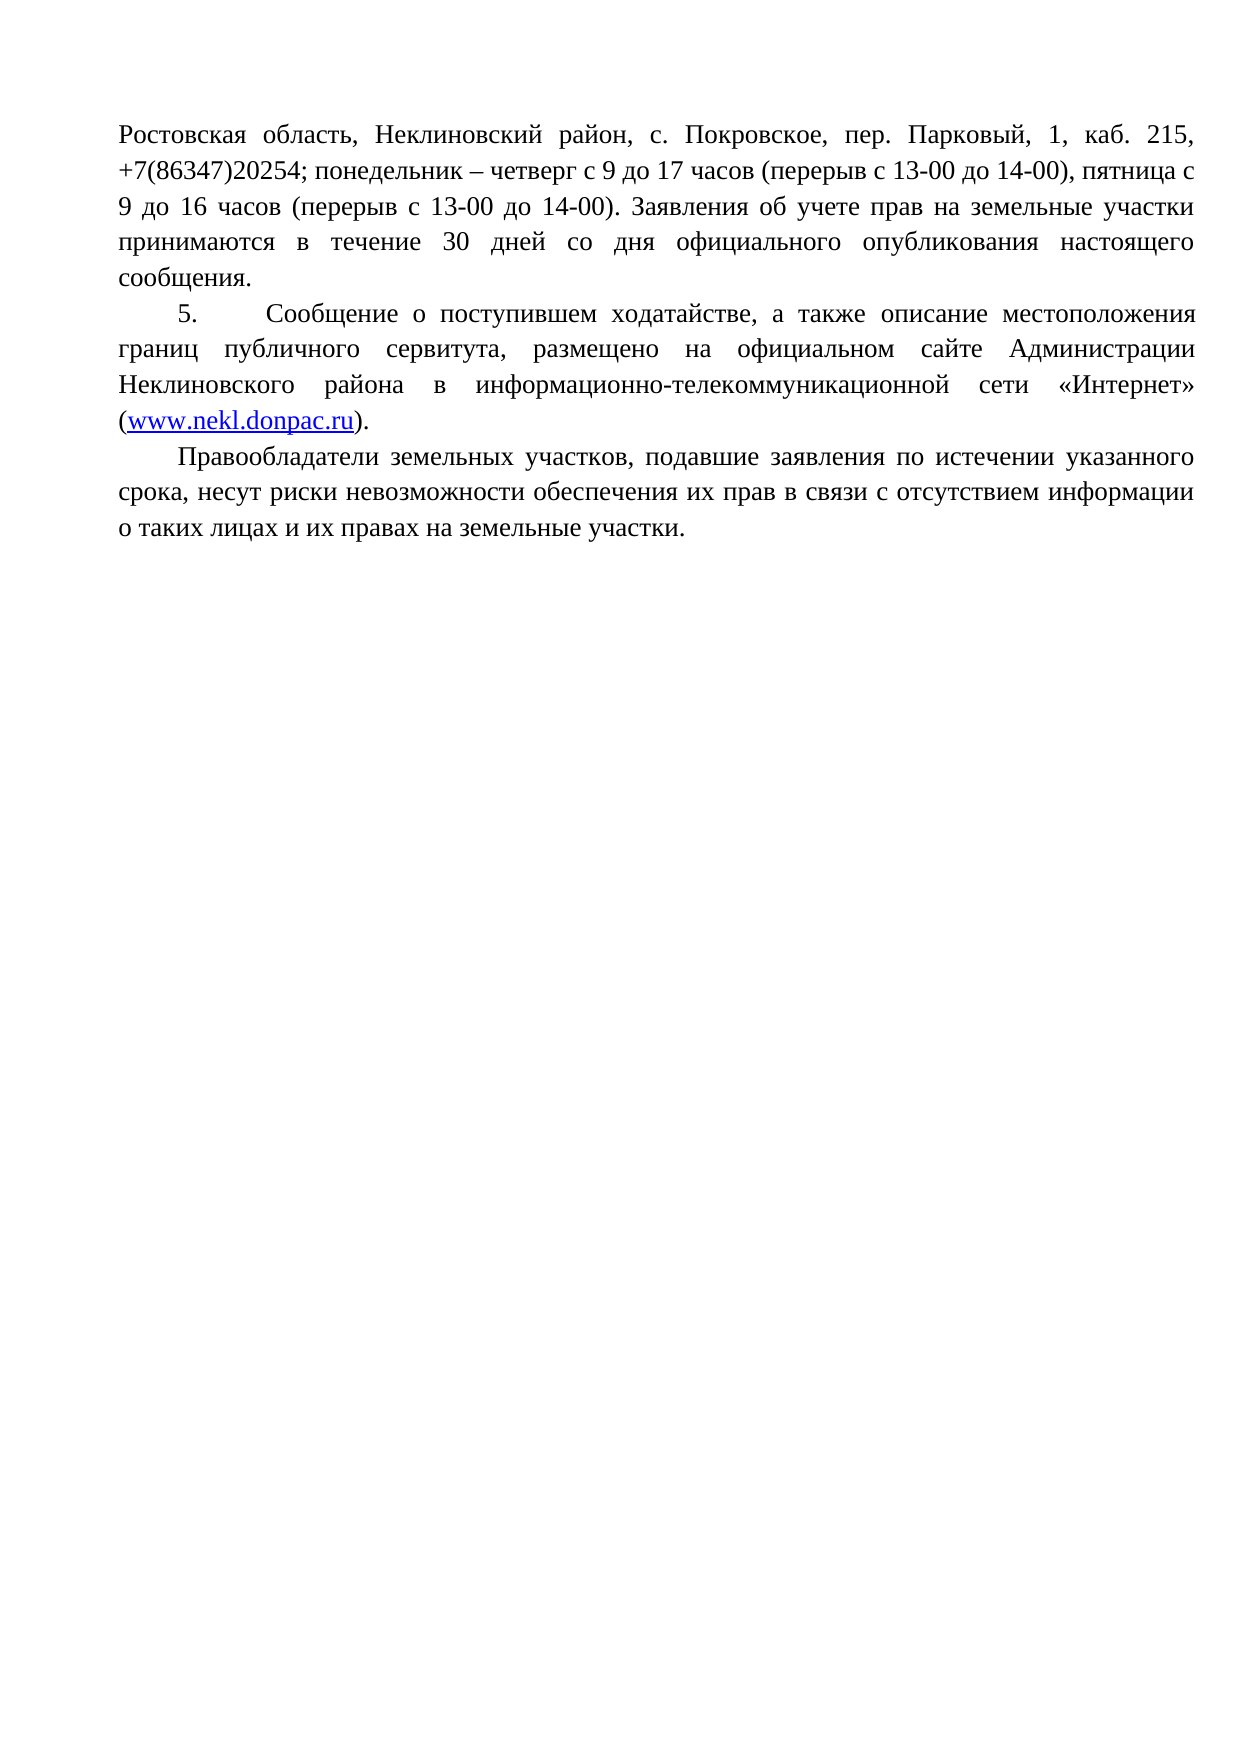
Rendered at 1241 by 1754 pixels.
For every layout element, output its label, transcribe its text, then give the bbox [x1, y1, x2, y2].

list Сообщение о поступившем ходатайстве, а также описание местоположения границ публичного сервитута, размещено на официальном сайте Администрации Неклиновского района в информационно-телекоммуникационной сети «Интернет» (www.nekl.donpac.ru). [118, 297, 1196, 435]
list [118, 118, 1196, 292]
text Правообладатели земельных участков, подавшие заявления по истечении указанного срока, несут риски невозможности обеспечения их прав в связи с отсутствием информации о таких лицах и их правах на земельные участки. [118, 440, 1196, 542]
